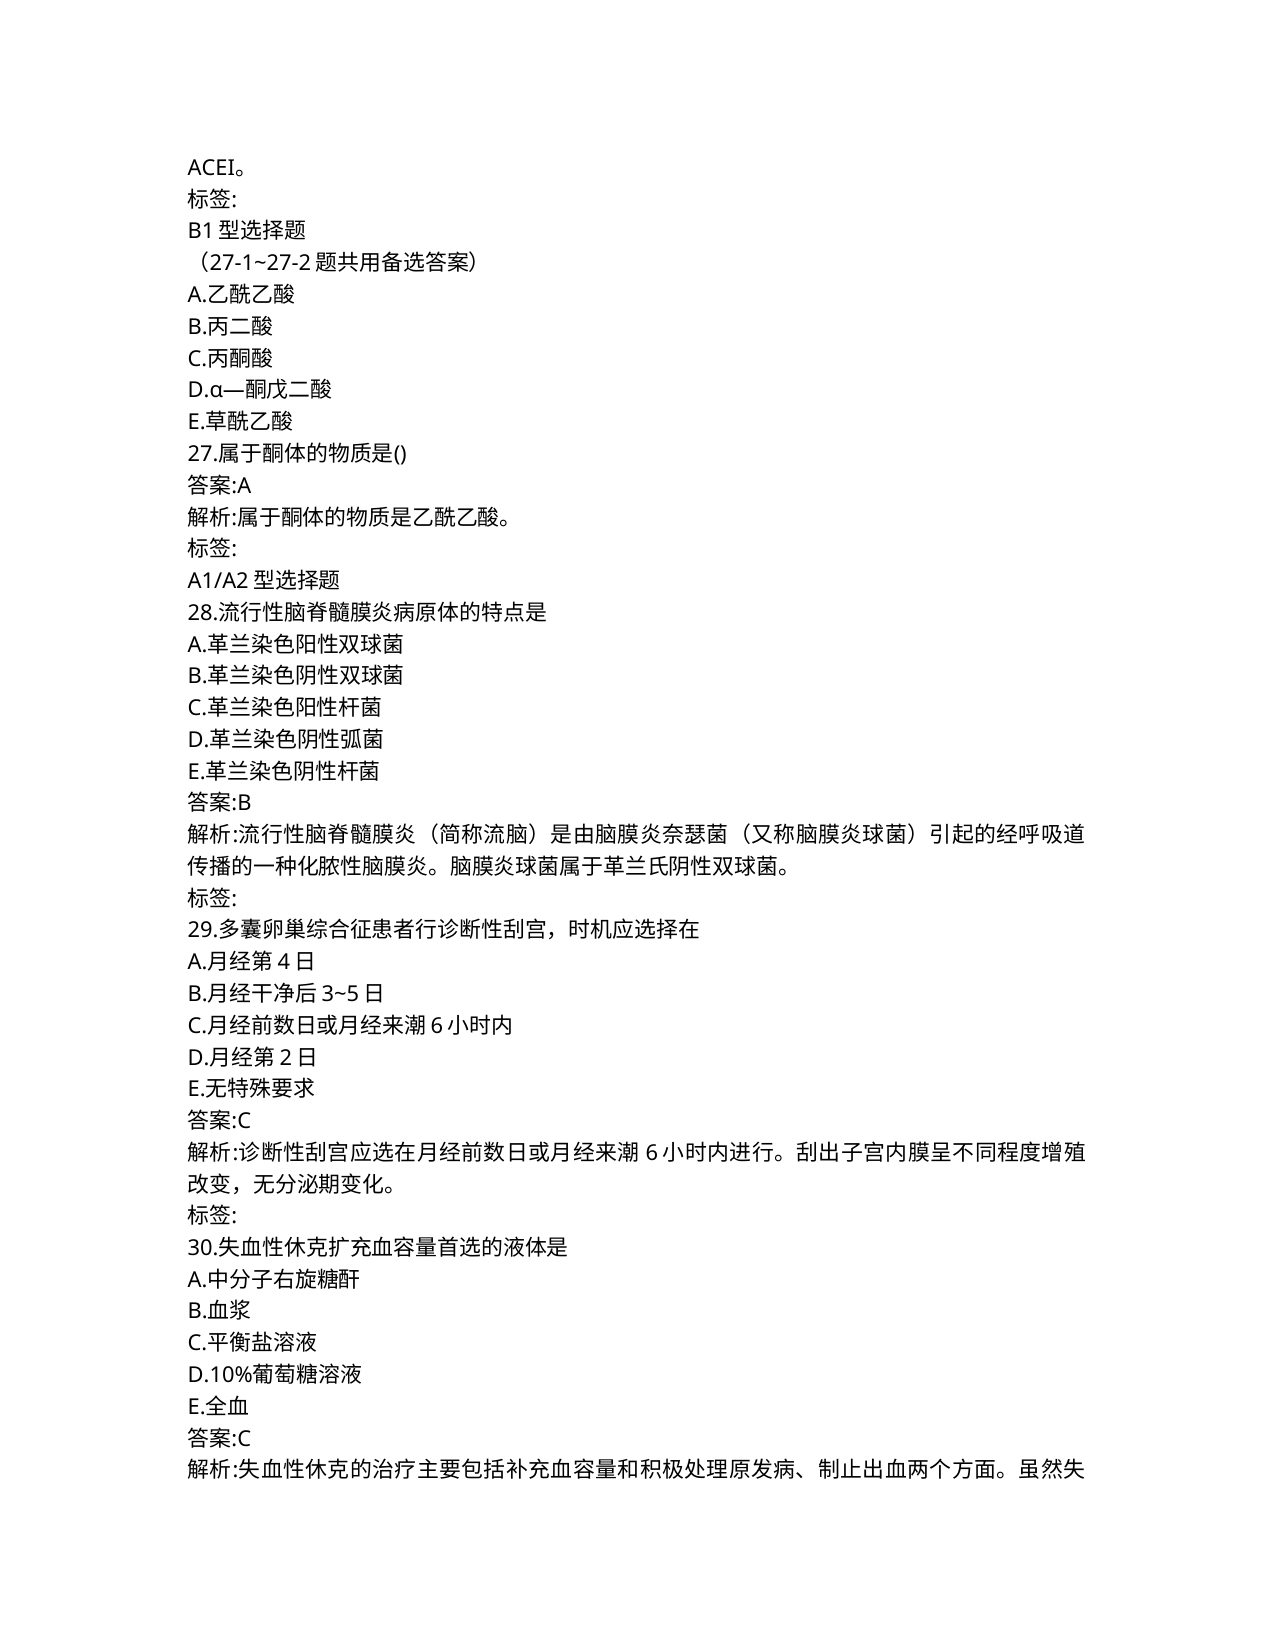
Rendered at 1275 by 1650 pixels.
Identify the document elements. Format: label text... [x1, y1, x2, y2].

text 答案:C [187, 1421, 1087, 1452]
text B.革兰染色阴性双球菌 [187, 658, 1087, 690]
text 解析:诊断性刮宫应选在月经前数日或月经来潮6小时内进行。刮出子宫内膜呈不同程度增殖改变，无分泌期变化。 [187, 1135, 1087, 1198]
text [187, 1452, 1087, 1484]
text 27.属于酮体的物质是() [187, 436, 1087, 468]
text A.月经第4日 [187, 944, 1087, 976]
text E.革兰染色阴性杆菌 [187, 754, 1087, 785]
text E.全血 [187, 1389, 1087, 1421]
text 标签: [187, 1198, 1087, 1230]
text A1/A2型选择题 [187, 563, 1087, 595]
text A.乙酰乙酸 [187, 277, 1087, 309]
text 标签: [187, 182, 1087, 213]
text C.月经前数日或月经来潮6小时内 [187, 1008, 1087, 1039]
text （27-1~27-2题共用备选答案） [187, 245, 1087, 277]
text B.月经干净后3~5日 [187, 976, 1087, 1008]
text 答案:C [187, 1103, 1087, 1135]
text 答案:B [187, 785, 1087, 817]
text 标签: [187, 881, 1087, 912]
text A.中分子右旋糖酐 [187, 1262, 1087, 1293]
text 答案:A [187, 468, 1087, 499]
text C.丙酮酸 [187, 341, 1087, 372]
text B1型选择题 [187, 213, 1087, 245]
text E.无特殊要求 [187, 1071, 1087, 1103]
text B.血浆 [187, 1293, 1087, 1325]
text 解析:流行性脑脊髓膜炎（简称流脑）是由脑膜炎奈瑟菌（又称脑膜炎球菌）引起的经呼吸道传播的一种化脓性脑膜炎。脑膜炎球菌属于革兰氏阴性双球菌。 [187, 817, 1087, 881]
text D.月经第2日 [187, 1039, 1087, 1071]
text 28.流行性脑脊髓膜炎病原体的特点是 [187, 595, 1087, 627]
text 标签: [187, 531, 1087, 563]
text D.革兰染色阴性弧菌 [187, 722, 1087, 754]
text 29.多囊卵巢综合征患者行诊断性刮宫，时机应选择在 [187, 912, 1087, 944]
text B.丙二酸 [187, 309, 1087, 341]
text D.10%葡萄糖溶液 [187, 1357, 1087, 1389]
text 解析:属于酮体的物质是乙酰乙酸。 [187, 499, 1087, 531]
text E.草酰乙酸 [187, 404, 1087, 436]
text D.α—酮戊二酸 [187, 372, 1087, 404]
text A.革兰染色阳性双球菌 [187, 627, 1087, 658]
text C.平衡盐溶液 [187, 1325, 1087, 1357]
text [187, 150, 1087, 182]
text 30.失血性休克扩充血容量首选的液体是 [187, 1230, 1087, 1262]
text C.革兰染色阳性杆菌 [187, 690, 1087, 722]
